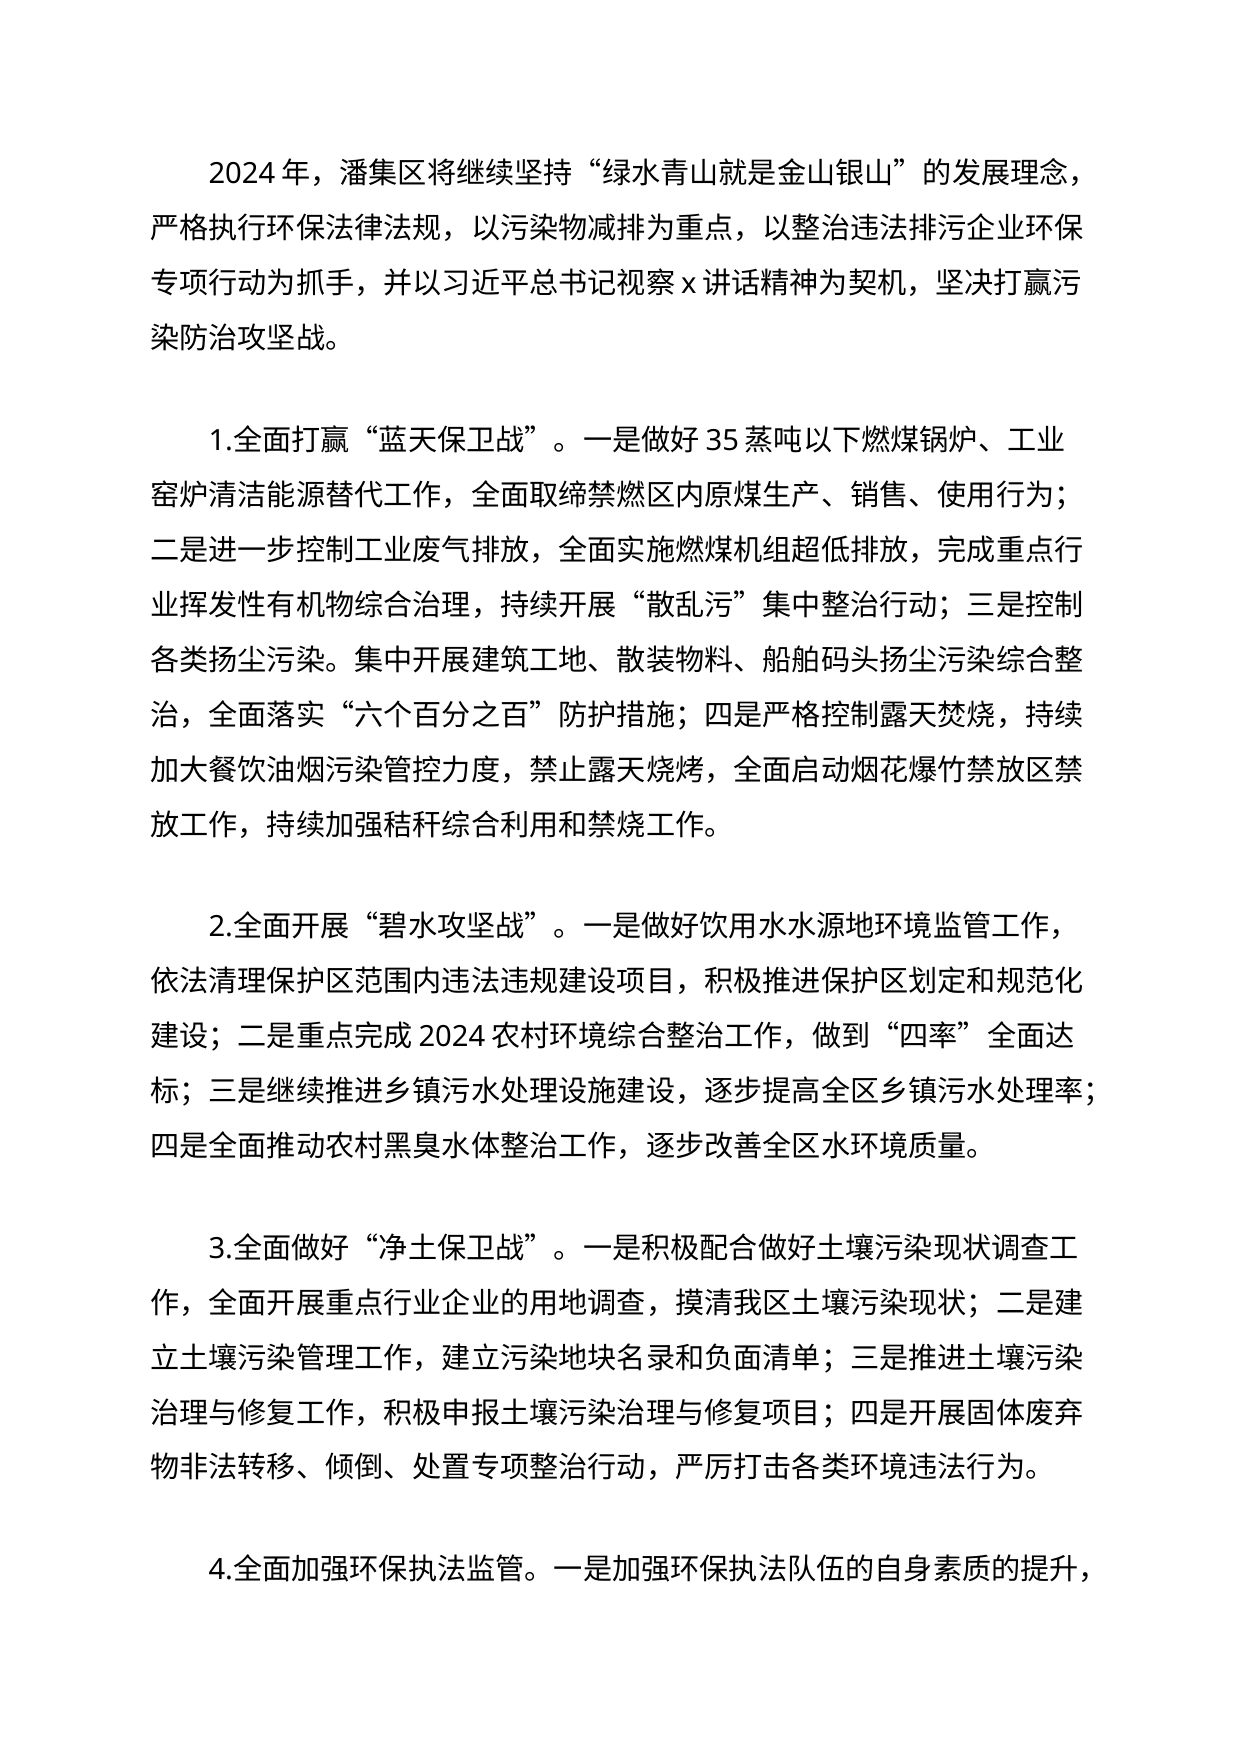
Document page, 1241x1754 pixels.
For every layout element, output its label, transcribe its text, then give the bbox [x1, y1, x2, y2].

text 1.全面打赢“蓝天保卫战”。一是做好35蒸吨以下燃煤锅炉、工业窑炉清洁能源替代工作，全面取缔禁燃区内原煤生产、销售、使用行为；二是进一步控制工业废气排放，全面实施燃煤机组超低排放，完成重点行业挥发性有机物综合治理，持续开展“散乱污”集中整治行动；三是控制各类扬尘污染。集中开展建筑工地、散装物料、船舶码头扬尘污染综合整治，全面落实“六个百分之百”防护措施；四是严格控制露天焚烧，持续加大餐饮油烟污染管控力度，禁止露天烧烤，全面启动烟花爆竹禁放区禁放工作，持续加强秸秆综合利用和禁烧工作。 [150, 417, 1090, 843]
text 2024年，潘集区将继续坚持“绿水青山就是金山银山”的发展理念，严格执行环保法律法规，以污染物减排为重点，以整治违法排污企业环保专项行动为抓手，并以习近平总书记视察x讲话精神为契机，坚决打赢污染防治攻坚战。 [150, 150, 1090, 357]
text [150, 1546, 1090, 1588]
text 2.全面开展“碧水攻坚战”。一是做好饮用水水源地环境监管工作，依法清理保护区范围内违法违规建设项目，积极推进保护区划定和规范化建设；二是重点完成2024农村环境综合整治工作，做到“四率”全面达标；三是继续推进乡镇污水处理设施建设，逐步提高全区乡镇污水处理率；四是全面推动农村黑臭水体整治工作，逐步改善全区水环境质量。 [150, 903, 1090, 1165]
text 3.全面做好“净土保卫战”。一是积极配合做好土壤污染现状调查工作，全面开展重点行业企业的用地调查，摸清我区土壤污染现状；二是建立土壤污染管理工作，建立污染地块名录和负面清单；三是推进土壤污染治理与修复工作，积极申报土壤污染治理与修复项目；四是开展固体废弃物非法转移、倾倒、处置专项整治行动，严厉打击各类环境违法行为。 [150, 1224, 1090, 1486]
